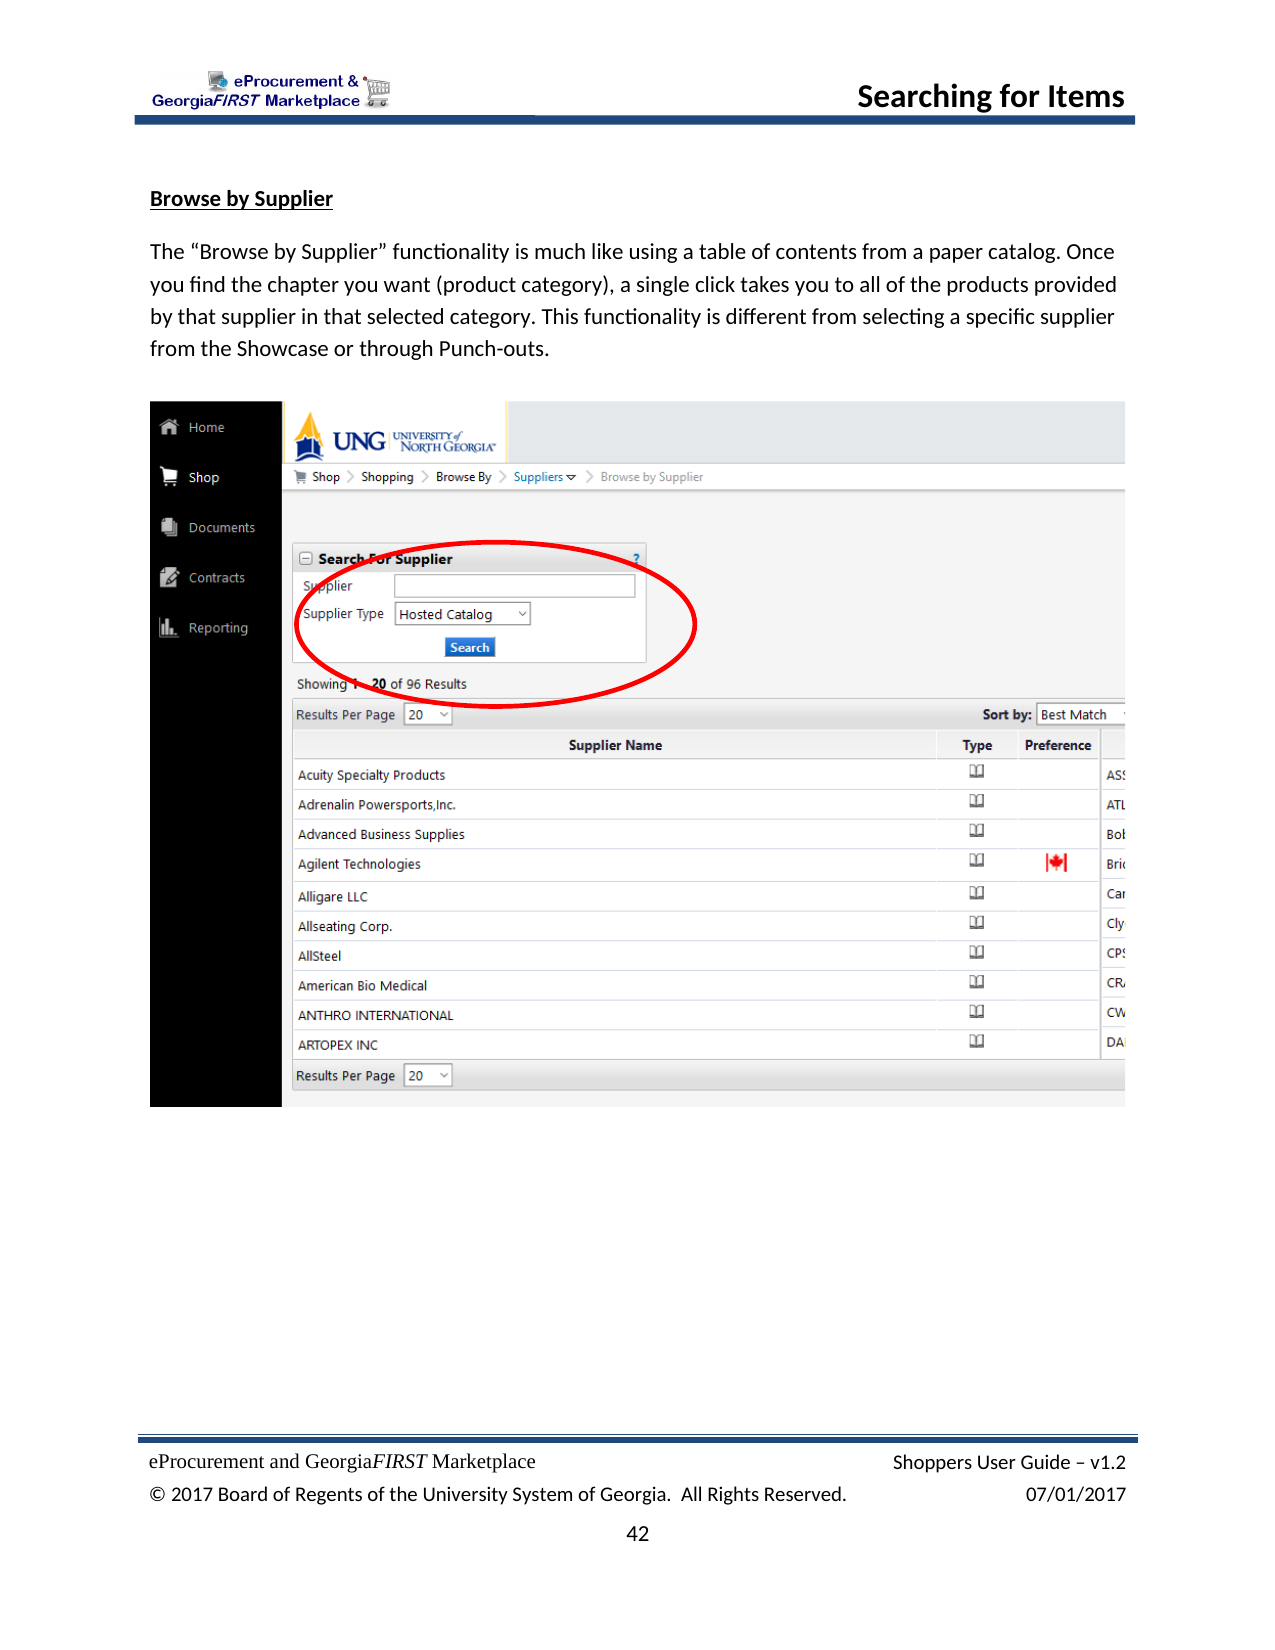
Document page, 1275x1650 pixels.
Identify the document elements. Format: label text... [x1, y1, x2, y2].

picture [147, 67, 398, 112]
subtitle Browse by Supplier [150, 184, 1125, 212]
text The “Browse by Supplier” functionality is much like using a table of contents from a paper catalog. Once you find the chapter you want (product category), a single click takes you to all of the products provided by that supplier in that selected category. This functionality is different from selecting a specific supplier from the Showcase or through Punch-outs. [150, 237, 1125, 362]
picture [150, 387, 1125, 1107]
